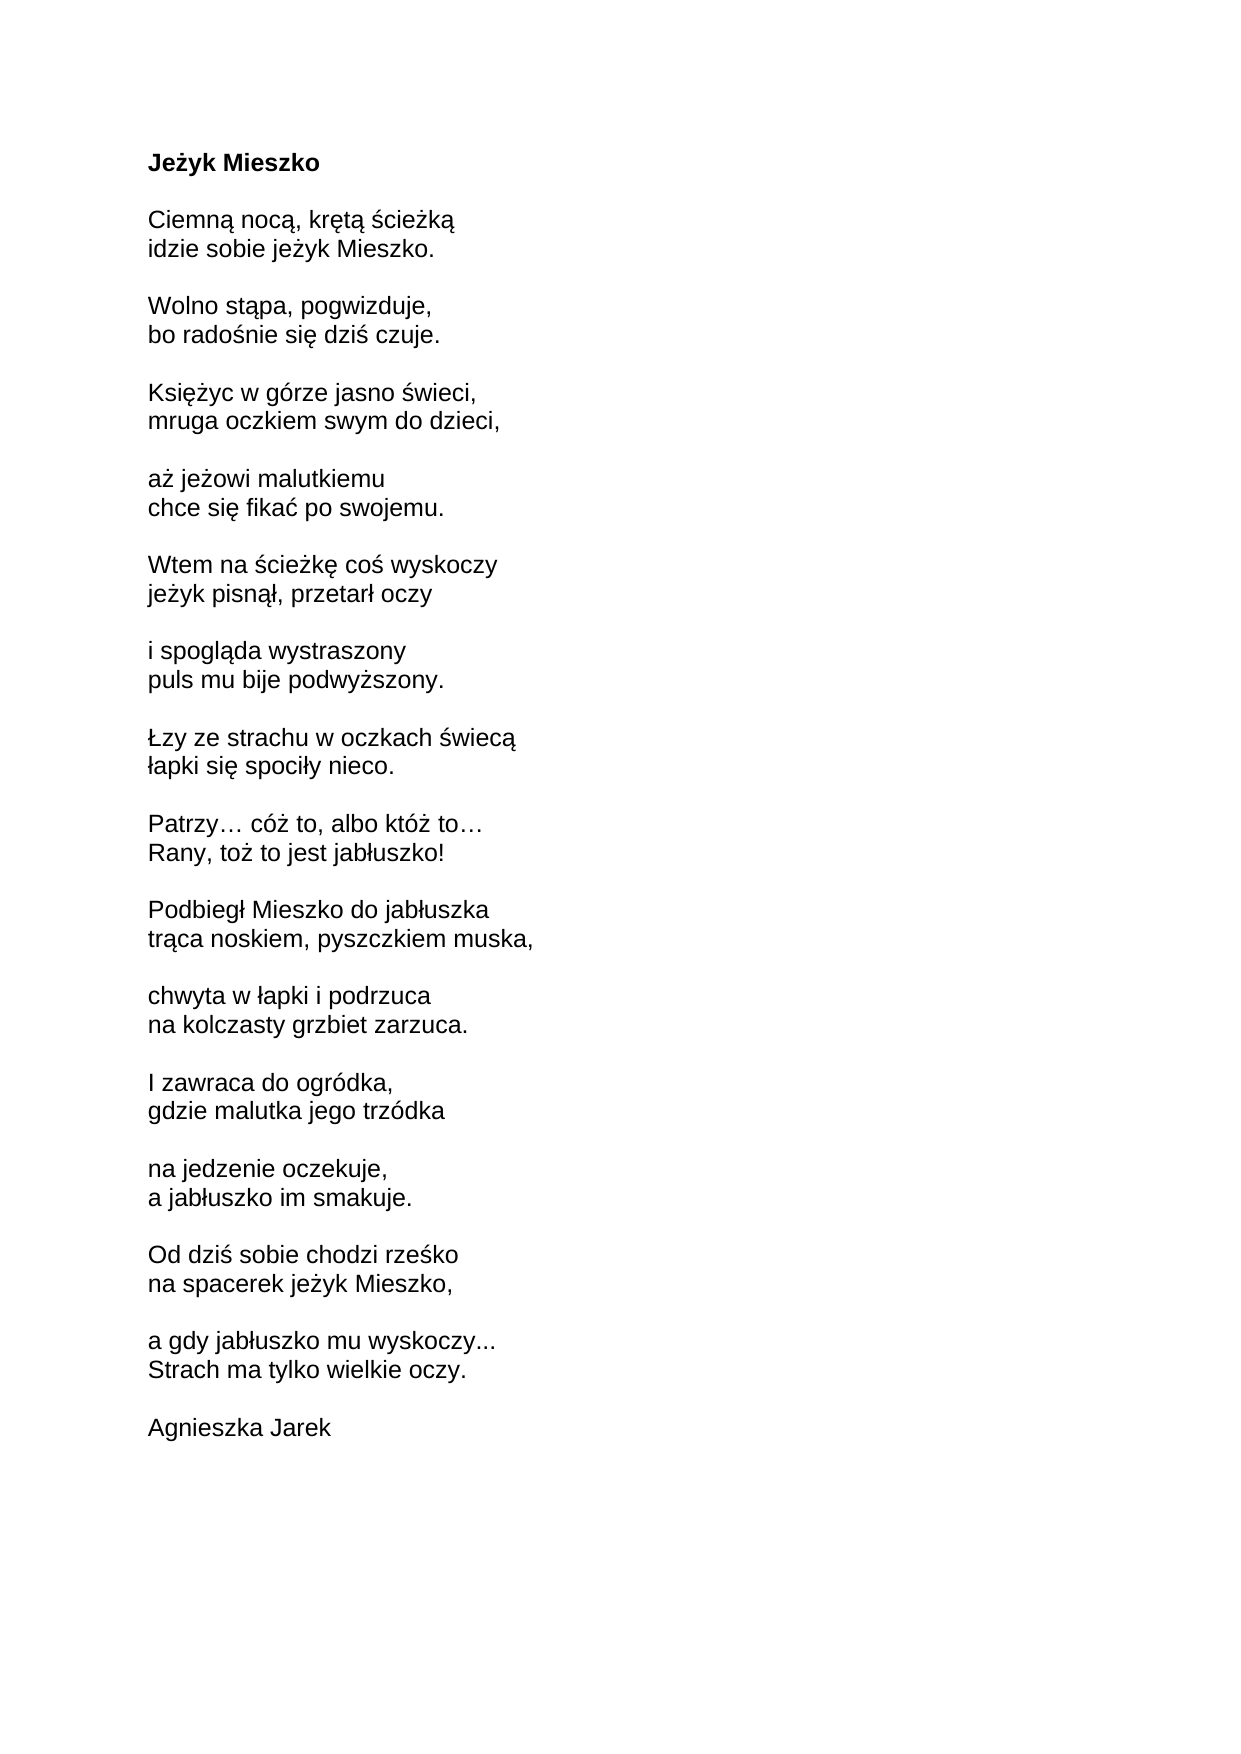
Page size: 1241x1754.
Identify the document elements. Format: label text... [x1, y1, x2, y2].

text Łzy ze strachu w oczkach świecą [148, 723, 1093, 751]
text aż jeżowi malutkiemu [148, 464, 1093, 493]
text Księżyc w górze jasno świeci, [148, 378, 1093, 406]
text Podbiegł Mieszko do jabłuszka [148, 895, 1093, 924]
text chwyta w łapki i podrzuca [148, 981, 1093, 1010]
text jeżyk pisnął, przetarł oczy [148, 579, 1093, 608]
text Rany, toż to jest jabłuszko! [148, 838, 1093, 866]
text I zawraca do ogródka, [148, 1068, 1093, 1096]
text na spacerek jeżyk Mieszko, [148, 1269, 1093, 1298]
text bo radośnie się dziś czuje. [148, 320, 1093, 349]
text Agnieszka Jarek [148, 1413, 1093, 1441]
text trąca noskiem, pyszczkiem muska, [148, 924, 1093, 953]
text a gdy jabłuszko mu wyskoczy... [148, 1326, 1093, 1355]
text na kolczasty grzbiet zarzuca. [148, 1010, 1093, 1039]
text Strach ma tylko wielkie oczy. [148, 1355, 1093, 1384]
text i spogląda wystraszony [148, 636, 1093, 665]
text a jabłuszko im smakuje. [148, 1183, 1093, 1211]
text Wtem na ścieżkę coś wyskoczy [148, 550, 1093, 579]
text Od dziś sobie chodzi rześko [148, 1240, 1093, 1269]
text Jeżyk Mieszko [148, 148, 1093, 176]
text Wolno stąpa, pogwizduje, [148, 291, 1093, 320]
text idzie sobie jeżyk Mieszko. [148, 234, 1093, 263]
text gdzie malutka jego trzódka [148, 1096, 1093, 1125]
text mruga oczkiem swym do dzieci, [148, 406, 1093, 435]
text Ciemną nocą, krętą ścieżką [148, 205, 1093, 234]
text na jedzenie oczekuje, [148, 1154, 1093, 1183]
text puls mu bije podwyższony. [148, 665, 1093, 694]
text chce się fikać po swojemu. [148, 493, 1093, 521]
text łapki się spociły nieco. [148, 751, 1093, 780]
text Patrzy… cóż to, albo któż to… [148, 809, 1093, 838]
